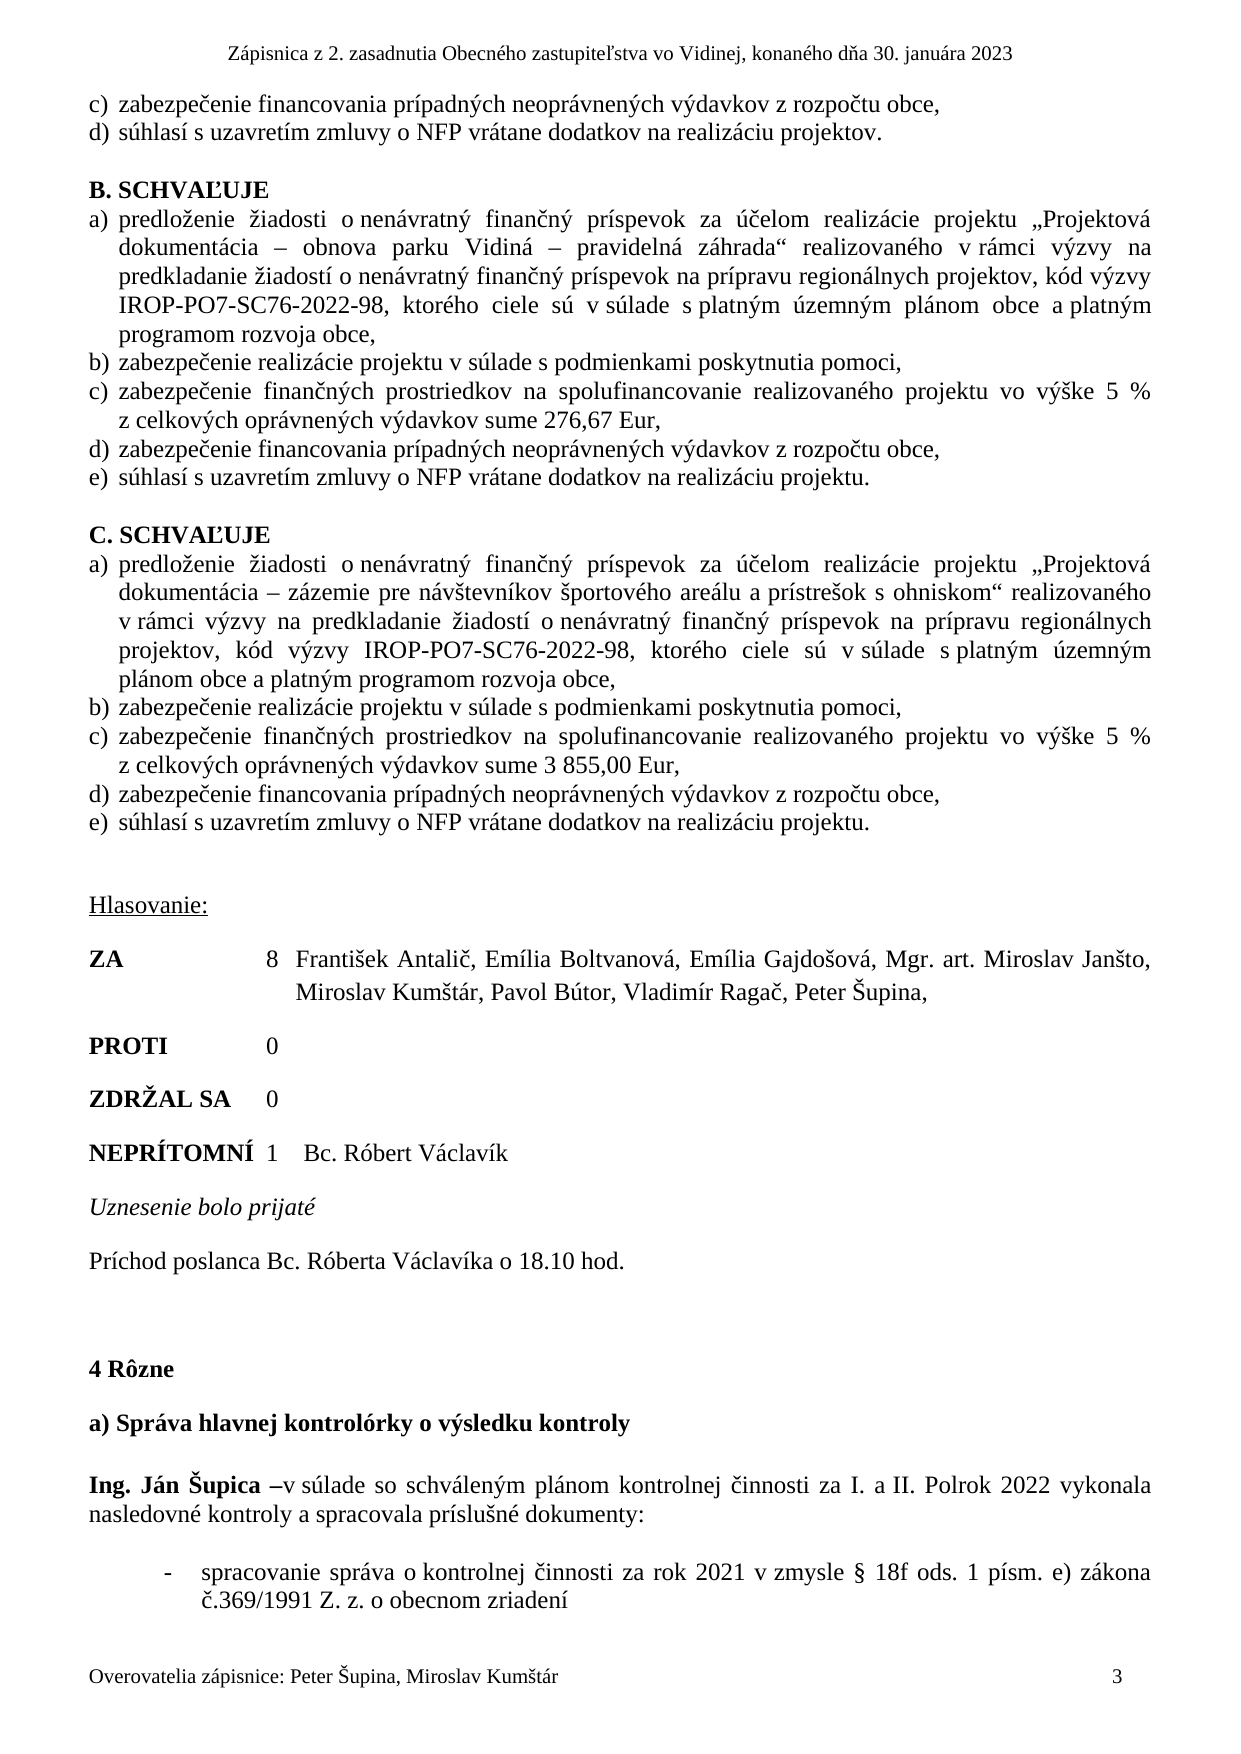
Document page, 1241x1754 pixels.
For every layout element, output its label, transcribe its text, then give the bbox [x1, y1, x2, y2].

list zabezpečenie finančných prostriedkov na spolufinancovanie realizovaného projektu vo výške 5 % z celkových oprávnených výdavkov sume 3 855,00 Eur, [89, 721, 1152, 779]
text PROTI 0 [89, 1031, 1152, 1059]
list spracovanie správa o kontrolnej činnosti za rok 2021 v zmysle § 18f ods. 1 písm. e) zákona č.369/1991 Z. z. o obecnom zriadení [164, 1557, 1152, 1614]
text Hlasovanie: [89, 890, 1152, 919]
list zabezpečenie finančných prostriedkov na spolufinancovanie realizovaného projektu vo výške 5 % z celkových oprávnených výdavkov sume 276,67 Eur, [89, 376, 1152, 434]
list zabezpečenie financovania prípadných neoprávnených výdavkov z rozpočtu obce, [89, 434, 1152, 462]
list zabezpečenie realizácie projektu v súlade s podmienkami poskytnutia pomoci, [89, 692, 1152, 721]
text ZA 8 František Antalič, Emília Boltvanová, Emília Gajdošová, Mgr. art. Miroslav Janšto, Miroslav Kumštár, Pavol Bútor, Vladimír Ragač, Peter Šupina, [89, 944, 1152, 1006]
text 4 Rôzne [89, 1354, 1152, 1383]
list zabezpečenie financovania prípadných neoprávnených výdavkov z rozpočtu obce, [89, 779, 1152, 807]
list zabezpečenie financovania prípadných neoprávnených výdavkov z rozpočtu obce, [89, 89, 1152, 117]
list súhlasí s uzavretím zmluvy o NFP vrátane dodatkov na realizáciu projektu. [89, 807, 1152, 836]
text ZDRŽAL SA 0 [89, 1084, 1152, 1113]
list predloženie žiadosti o nenávratný finančný príspevok za účelom realizácie projektu „Projektová dokumentácia – zázemie pre návštevníkov športového areálu a prístrešok s ohniskom“ realizovaného v rámci výzvy na predkladanie žiadostí o nenávratný finančný príspevok na prípravu regionálnych projektov, kód výzvy IROP-PO7-SC76-2022-98, ktorého ciele sú v súlade s platným územným plánom obce a platným programom rozvoja obce, [89, 549, 1152, 692]
text a) Správa hlavnej kontrolórky o výsledku kontroly [89, 1408, 1152, 1436]
list predloženie žiadosti o nenávratný finančný príspevok za účelom realizácie projektu „Projektová dokumentácia – obnova parku Vidiná – pravidelná záhrada“ realizovaného v rámci výzvy na predkladanie žiadostí o nenávratný finančný príspevok na prípravu regionálnych projektov, kód výzvy IROP-PO7-SC76-2022-98, ktorého ciele sú v súlade s platným územným plánom obce a platným programom rozvoja obce, [89, 204, 1152, 347]
text Uznesenie bolo prijaté [89, 1192, 1152, 1221]
text B. SCHVAĽUJE [89, 175, 1152, 204]
text NEPRÍTOMNÍ 1 Bc. Róbert Václavík [89, 1138, 1152, 1167]
list zabezpečenie realizácie projektu v súlade s podmienkami poskytnutia pomoci, [89, 347, 1152, 376]
list súhlasí s uzavretím zmluvy o NFP vrátane dodatkov na realizáciu projektov. [89, 117, 1152, 146]
text Príchod poslanca Bc. Róberta Václavíka o 18.10 hod. [89, 1246, 1152, 1275]
text Ing. Ján Šupica –v súlade so schváleným plánom kontrolnej činnosti za I. a II. Polrok 2022 vykonala nasledovné kontroly a spracovala príslušné dokumenty: [89, 1470, 1152, 1527]
text C. SCHVAĽUJE [89, 520, 1152, 549]
list súhlasí s uzavretím zmluvy o NFP vrátane dodatkov na realizáciu projektu. [89, 462, 1152, 491]
